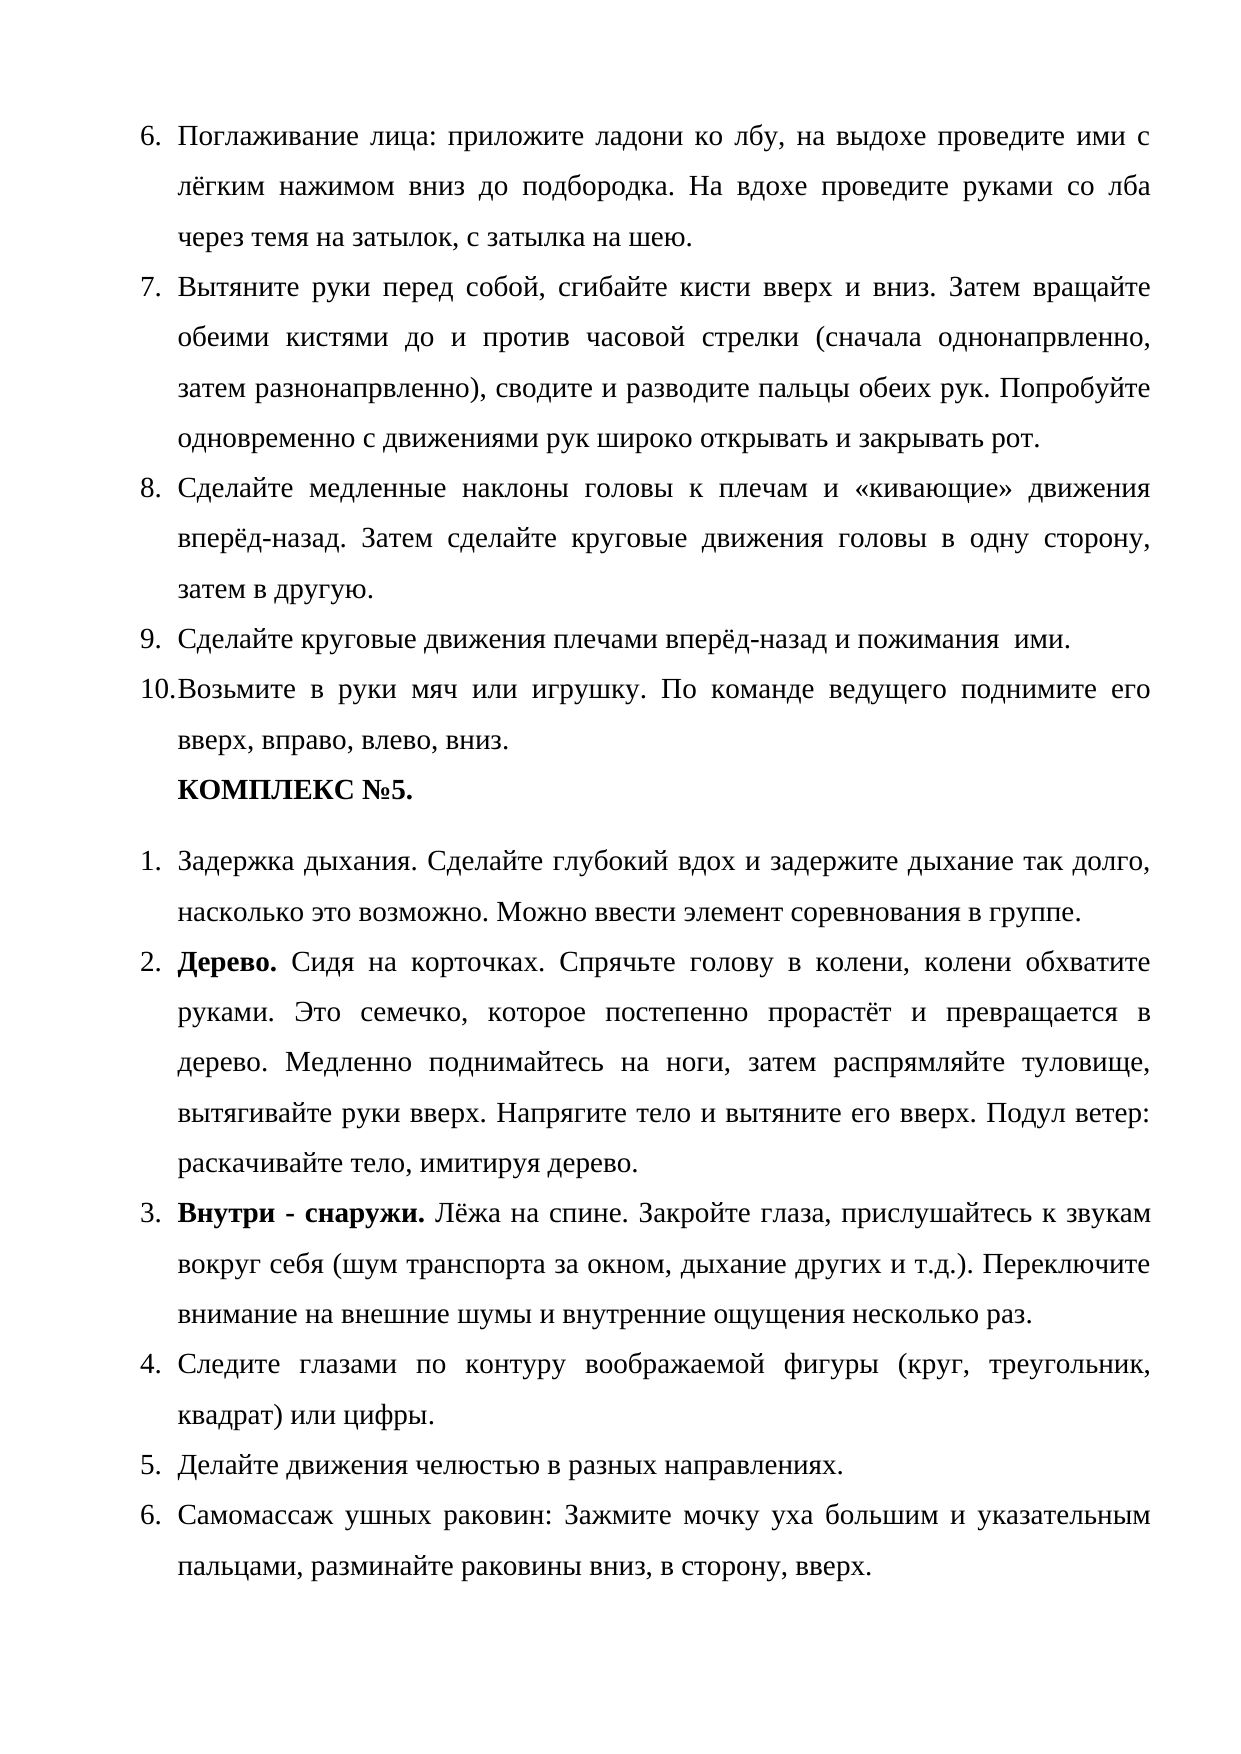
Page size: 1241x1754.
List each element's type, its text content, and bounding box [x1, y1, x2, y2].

list Задержка дыхания. Сделайте глубокий вдох и задержите дыхание так долго, насколько это возможно. Можно ввести элемент соревнования в группе. [140, 843, 1152, 927]
list Дерево. Сидя на корточках. Спрячьте голову в колени, колени обхватите руками. Это семечко, которое постепенно прорастёт и превращается в дерево. Медленно поднимайтесь на ноги, затем распрямляйте туловище, вытягивайте руки вверх. Напрягите тело и вытяните его вверх. Подул ветер: раскачивайте тело, имитируя дерево. [140, 944, 1152, 1179]
text КОМПЛЕКС №5. [177, 772, 1152, 806]
list Вытяните руки перед собой, сгибайте кисти вверх и вниз. Затем вращайте обеими кистями до и против часовой стрелки (сначала однонапрвленно, затем разнонапрвленно), сводите и разводите пальцы обеих рук. Попробуйте одновременно с движениями рук широко открывать и закрывать рот. [140, 269, 1152, 453]
list Поглаживание лица: приложите ладони ко лбу, на выдохе проведите ими с лёгким нажимом вниз до подбородка. На вдохе проведите руками со лба через темя на затылок, с затылка на шею. [140, 118, 1152, 252]
list Следите глазами по контуру воображаемой фигуры (круг, треугольник, квадрат) или цифры. [140, 1346, 1152, 1430]
list Возьмите в руки мяч или игрушку. По команде ведущего поднимите его вверх, вправо, влево, вниз. [140, 672, 1152, 755]
list Сделайте круговые движения плечами вперёд-назад и пожимания ими. [140, 621, 1152, 655]
list Самомассаж ушных раковин: Зажмите мочку уха большим и указательным пальцами, разминайте раковины вниз, в сторону, вверх. [140, 1497, 1152, 1581]
list Сделайте медленные наклоны головы к плечам и «кивающие» движения вперёд-назад. Затем сделайте круговые движения головы в одну сторону, затем в другую. [140, 470, 1152, 604]
list Внутри - снаружи. Лёжа на спине. Закройте глаза, прислушайтесь к звукам вокруг себя (шум транспорта за окном, дыхание других и т.д.). Переключите внимание на внешние шумы и внутренние ощущения несколько раз. [140, 1196, 1152, 1330]
list Делайте движения челюстью в разных направлениях. [140, 1447, 1152, 1481]
